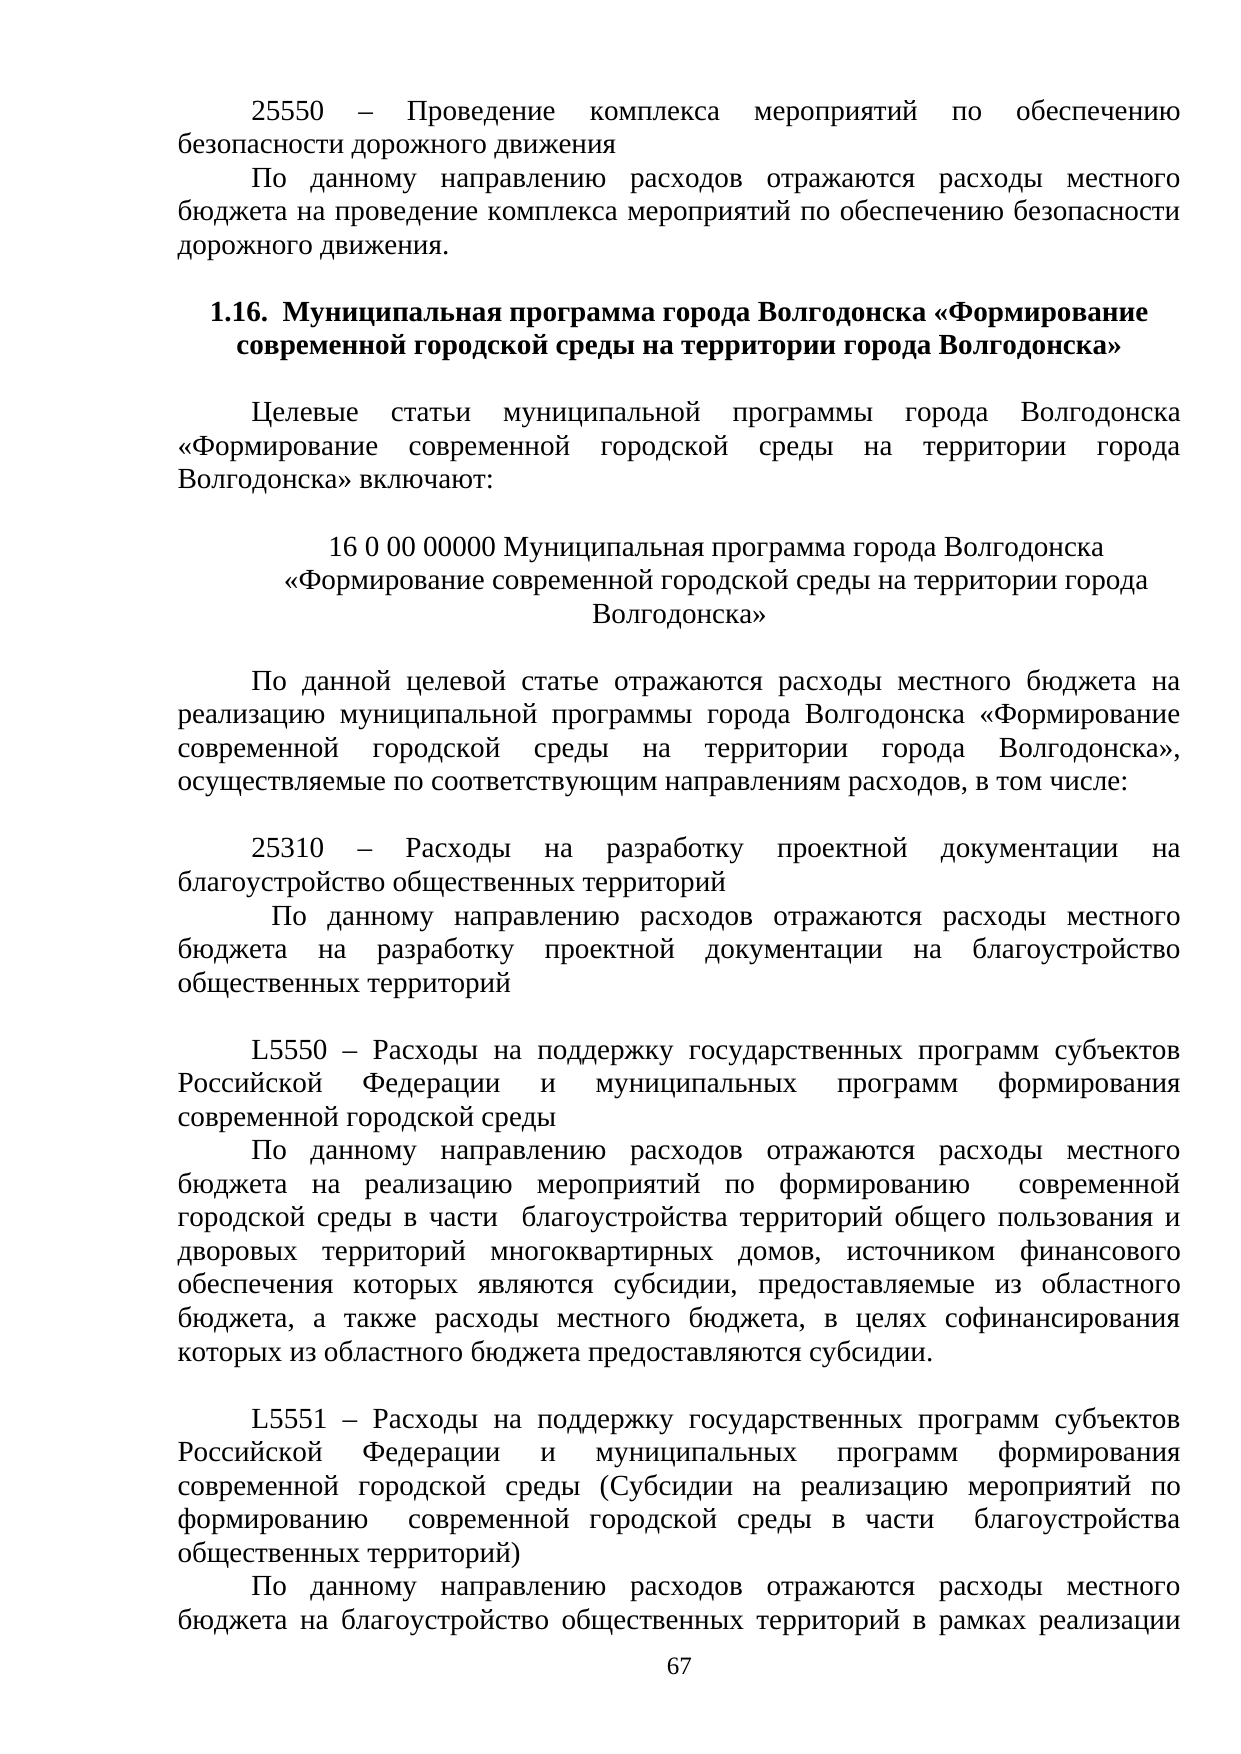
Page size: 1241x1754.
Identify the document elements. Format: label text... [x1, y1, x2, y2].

text L5551 – Расходы на поддержку государственных программ субъектов Российской Федерации и муниципальных программ формирования современной городской среды (Субсидии на реализацию мероприятий по формированию современной городской среды в части благоустройства общественных территорий) [177, 1401, 1181, 1568]
text Целевые статьи муниципальной программы города Волгодонска «Формирование современной городской среды на территории города Волгодонска» включают: [177, 394, 1181, 495]
text По данному направлению расходов отражаются расходы местного бюджета на проведение комплекса мероприятий по обеспечению безопасности дорожного движения. [177, 160, 1181, 260]
text 1.16. Муниципальная программа города Волгодонска «Формирование современной городской среды на территории города Волгодонска» [177, 294, 1181, 361]
text 25310 – Расходы на разработку проектной документации на благоустройство общественных территорий [177, 831, 1181, 898]
text По данному направлению расходов отражаются расходы местного бюджета на реализацию мероприятий по формированию современной городской среды в части благоустройства территорий общего пользования и дворовых территорий многоквартирных домов, источником финансового обеспечения которых являются субсидии, предоставляемые из областного бюджета, а также расходы местного бюджета, в целях софинансирования которых из областного бюджета предоставляются субсидии. [177, 1132, 1181, 1367]
text L5550 – Расходы на поддержку государственных программ субъектов Российской Федерации и муниципальных программ формирования современной городской среды [177, 1032, 1181, 1132]
text По данной целевой статье отражаются расходы местного бюджета на реализацию муниципальной программы города Волгодонска «Формирование современной городской среды на территории города Волгодонска», осуществляемые по соответствующим направлениям расходов, в том числе: [177, 663, 1181, 797]
text 16 0 00 00000 Муниципальная программа города Волгодонска [177, 529, 1181, 562]
text «Формирование современной городской среды на территории города Волгодонска» [177, 562, 1181, 629]
text По данному направлению расходов отражаются расходы местного бюджета на разработку проектной документации на благоустройство общественных территорий [177, 898, 1181, 998]
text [177, 1568, 1181, 1636]
text 25550 – Проведение комплекса мероприятий по обеспечению безопасности дорожного движения [177, 93, 1181, 160]
